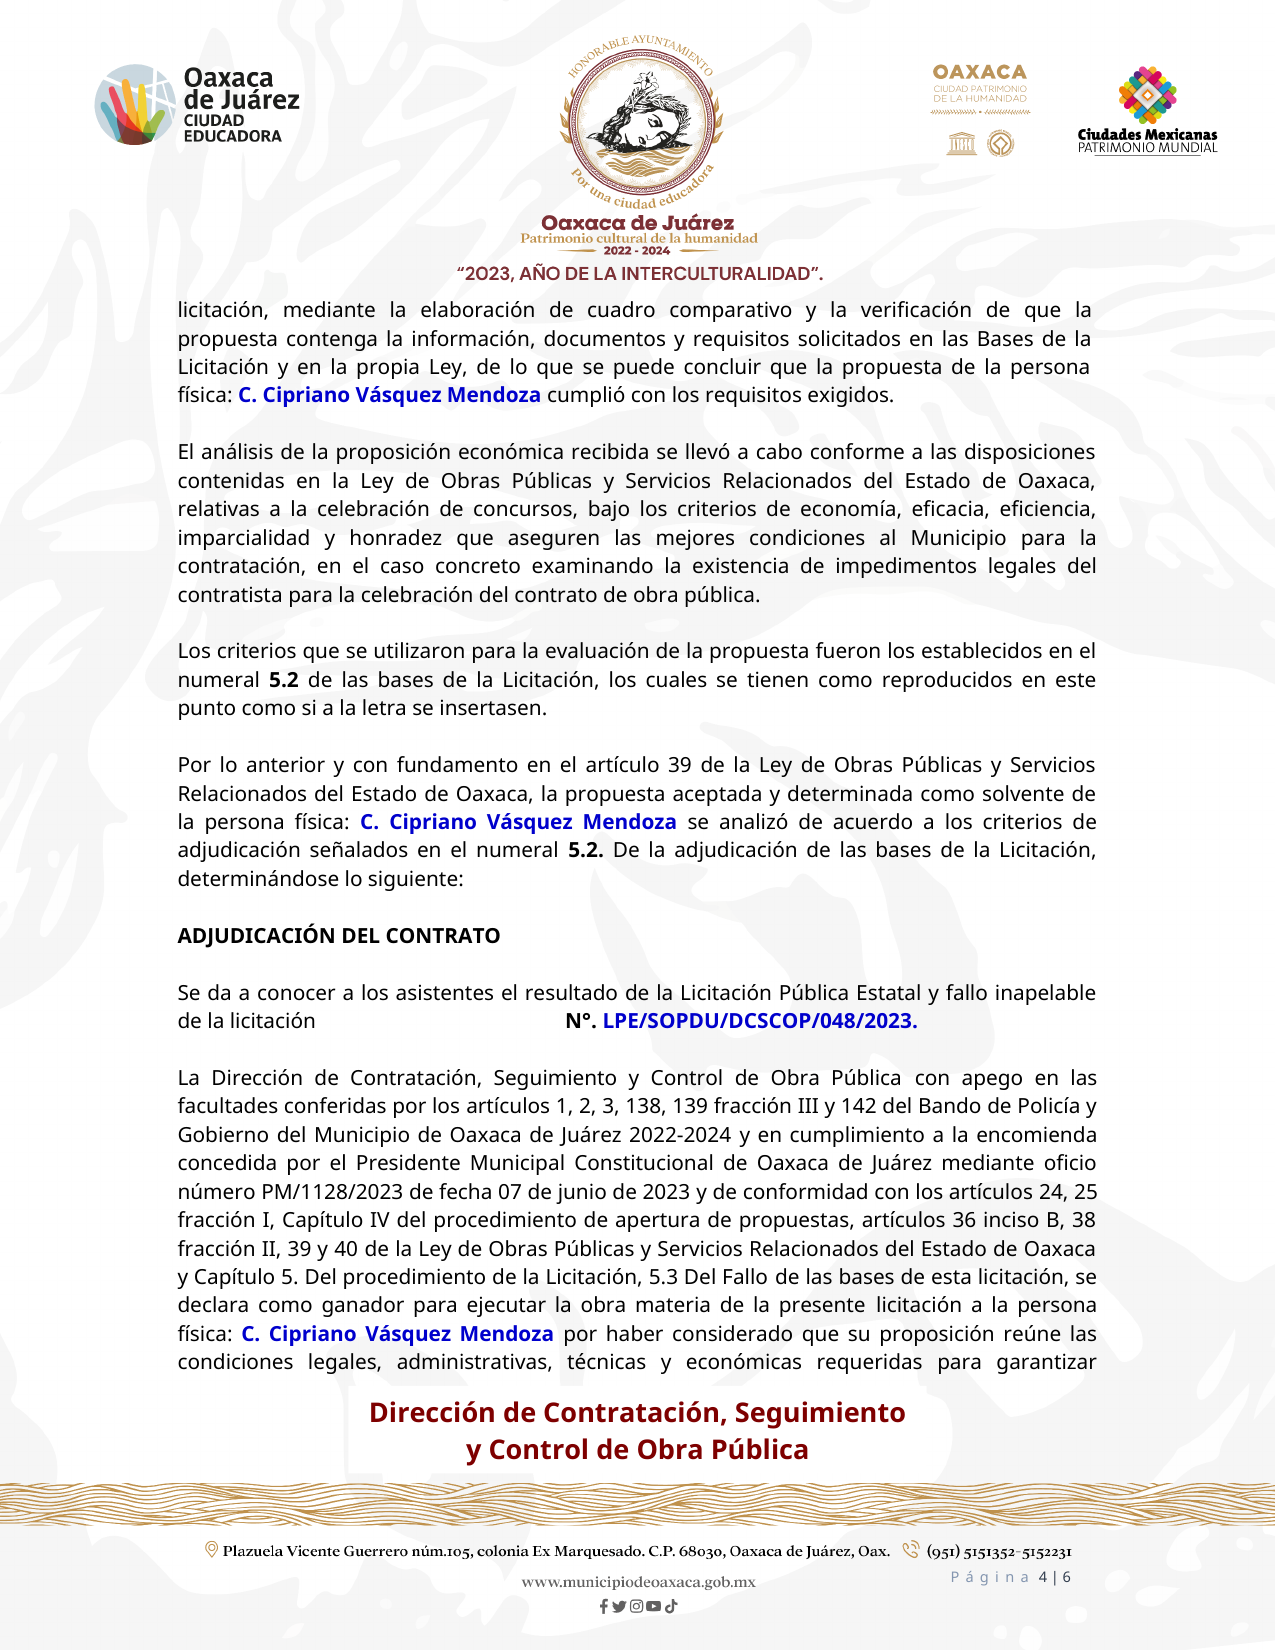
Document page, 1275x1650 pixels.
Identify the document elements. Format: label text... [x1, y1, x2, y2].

text Se da a conocer a los asistentes el resultado de la Licitación Pública Estatal y fallo inapelable de la licitación N°. LPE/SOPDU/DCSCOP/048/2023. [177, 978, 1098, 1035]
text Por lo anterior y con fundamento en el artículo 39 de la Ley de Obras Públicas y Servicios Relacionados del Estado de Oaxaca, la propuesta aceptada y determinada como solvente de la persona física: C. Cipriano Vásquez Mendoza se analizó de acuerdo a los criterios de adjudicación señalados en el numeral 5.2. De la adjudicación de las bases de la Licitación, determinándose lo siguiente: [177, 750, 1098, 892]
text El análisis de la proposición económica recibida se llevó a cabo conforme a las disposiciones contenidas en la Ley de Obras Públicas y Servicios Relacionados del Estado de Oaxaca, relativas a la celebración de concursos, bajo los criterios de economía, eficacia, eficiencia, imparcialidad y honradez que aseguren las mejores condiciones al Municipio para la contratación, en el caso concreto examinando la existencia de impedimentos legales del contratista para la celebración del contrato de obra pública. [177, 437, 1098, 608]
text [177, 1063, 1098, 1376]
picture [0, 0, 1275, 1650]
text Los criterios que se utilizaron para la evaluación de la propuesta fueron los establecidos en el numeral 5.2 de las bases de la Licitación, los cuales se tienen como reproducidos en este punto como si a la letra se insertasen. [177, 637, 1098, 722]
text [177, 295, 1093, 409]
text ADJUDICACIÓN DEL CONTRATO [177, 921, 1098, 949]
